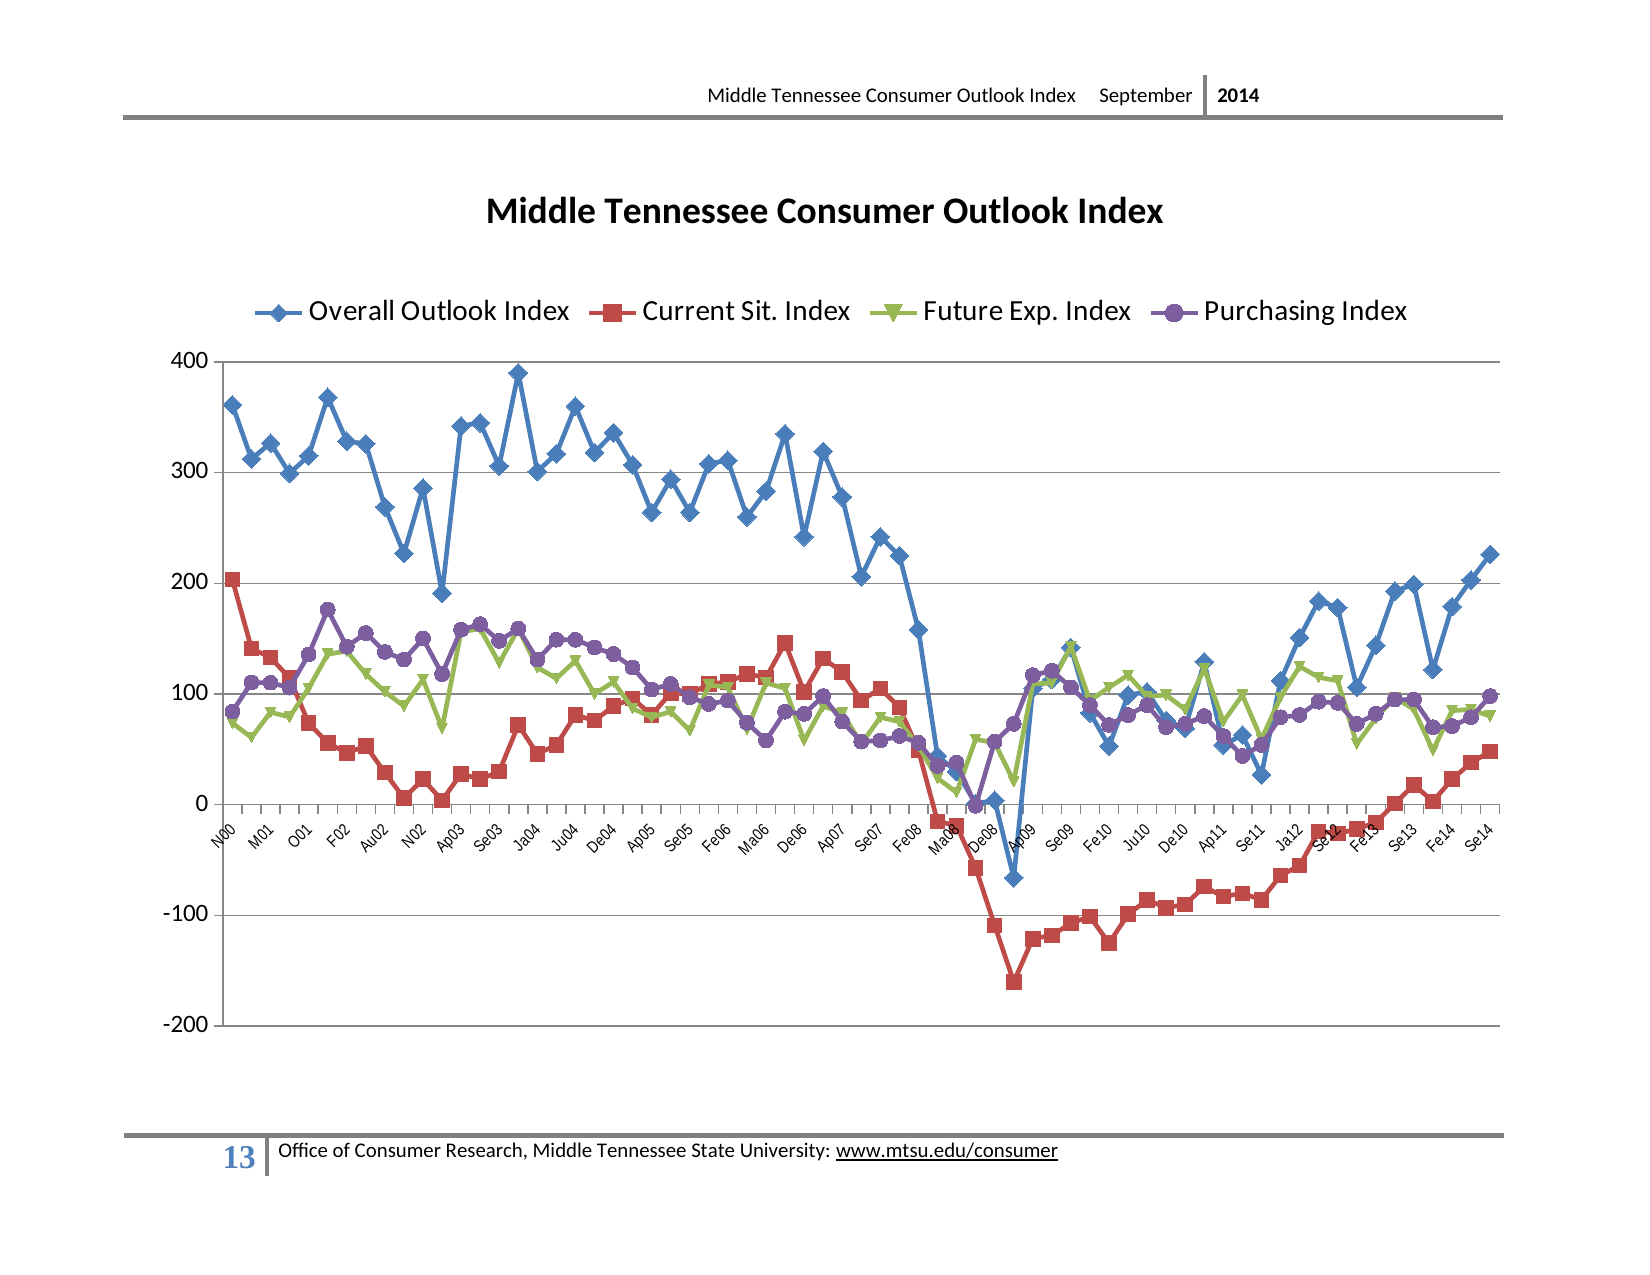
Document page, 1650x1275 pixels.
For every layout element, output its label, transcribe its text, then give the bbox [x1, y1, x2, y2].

text Middle Tennessee Consumer Outlook Index [135, 187, 1515, 233]
